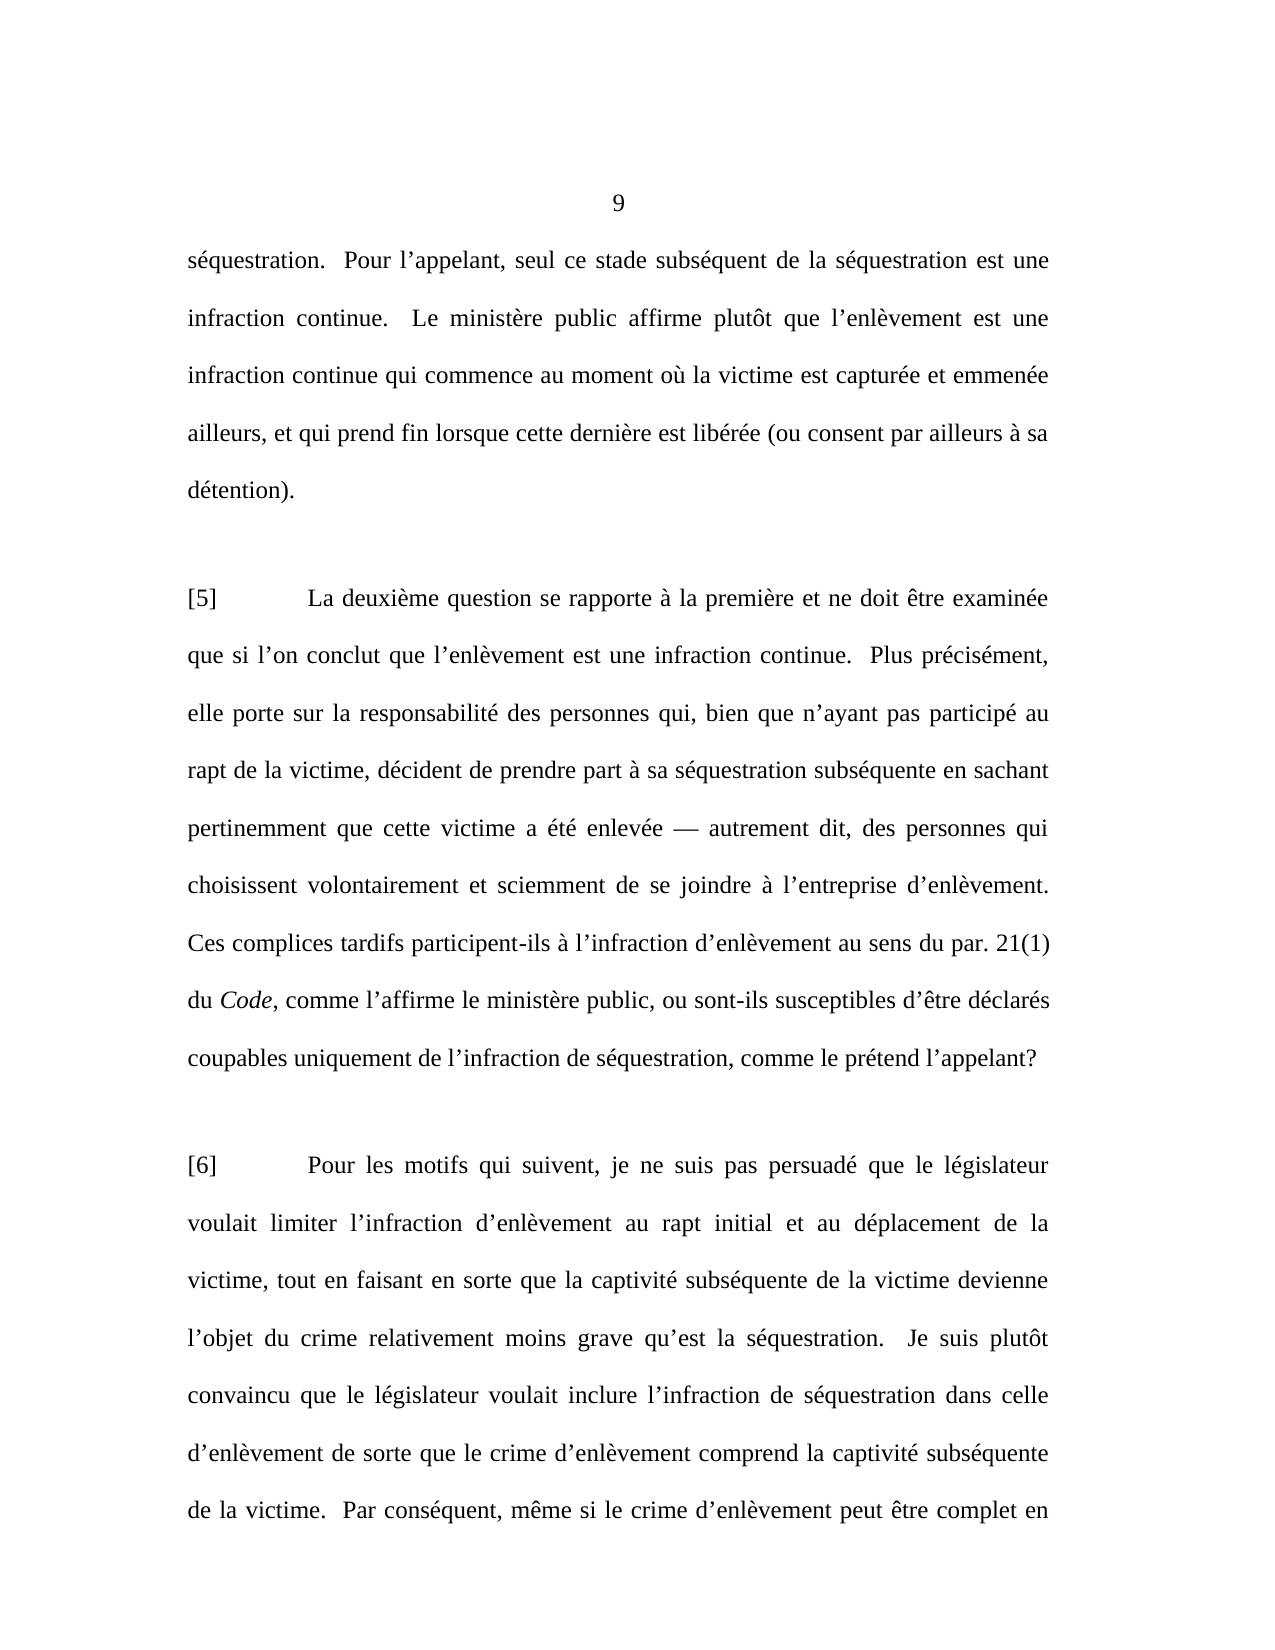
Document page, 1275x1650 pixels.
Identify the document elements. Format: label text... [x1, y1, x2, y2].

text La deuxième question se rapporte à la première et ne doit être examinée que si l’on conclut que l’enlèvement est une infraction continue. Plus précisément, elle porte sur la responsabilité des personnes qui, bien que n’ayant pas participé au rapt de la victime, décident de prendre part à sa séquestration subséquente en sachant pertinemment que cette victime a été enlevée — autrement dit, des personnes qui choisissent volontairement et sciemment de se joindre à l’entreprise d’enlèvement. Ces complices tardifs participent-ils à l’infraction d’enlèvement au sens du par. 21(1) du Code, comme l’affirme le ministère public, ou sont-ils susceptibles d’être déclarés coupables uniquement de l’infraction de séquestration, comme le prétend l’appelant? [187, 583, 1050, 1071]
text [187, 1150, 1050, 1524]
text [187, 245, 1050, 504]
